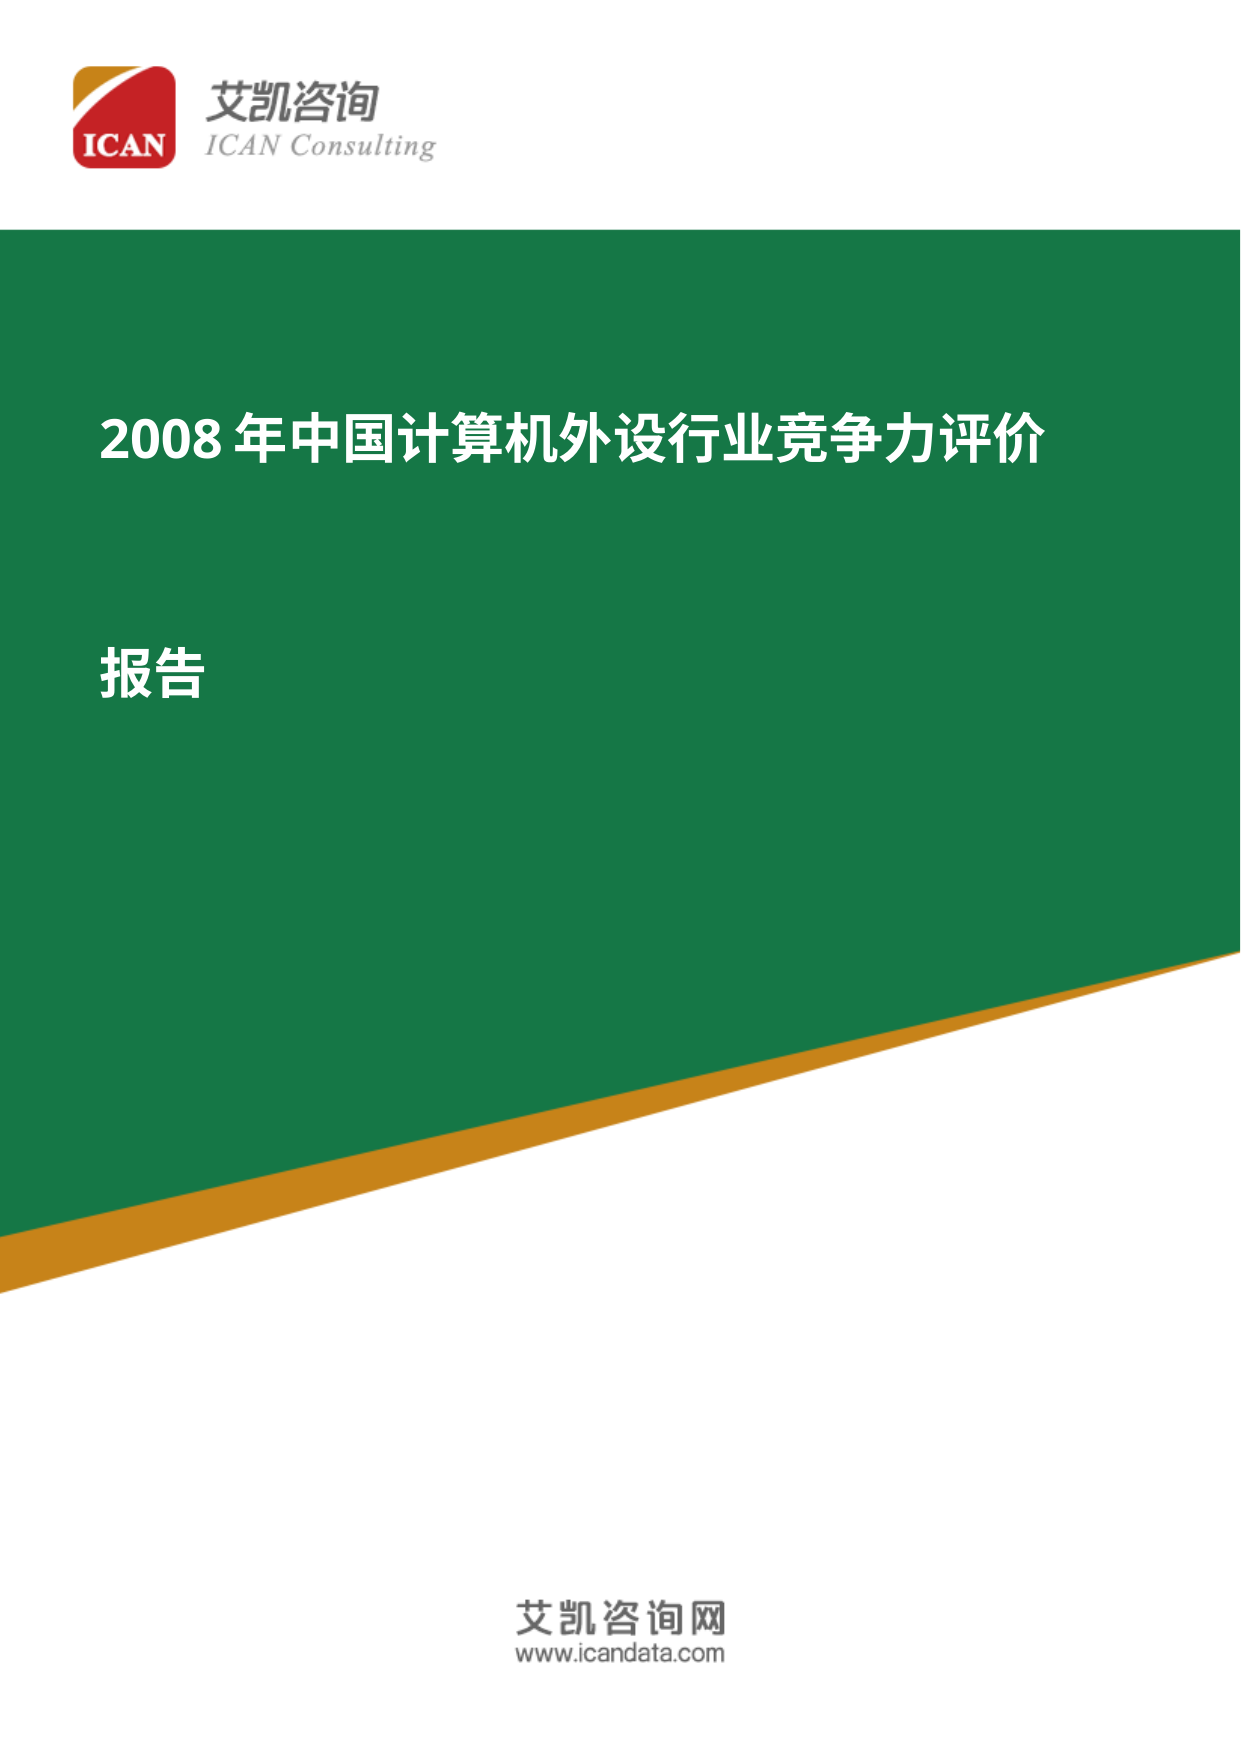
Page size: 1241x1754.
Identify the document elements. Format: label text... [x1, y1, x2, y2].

subtitle 2008年中国计算机外设行业竞争力评价报告 [99, 386, 1053, 718]
picture [0, 5, 1241, 1754]
